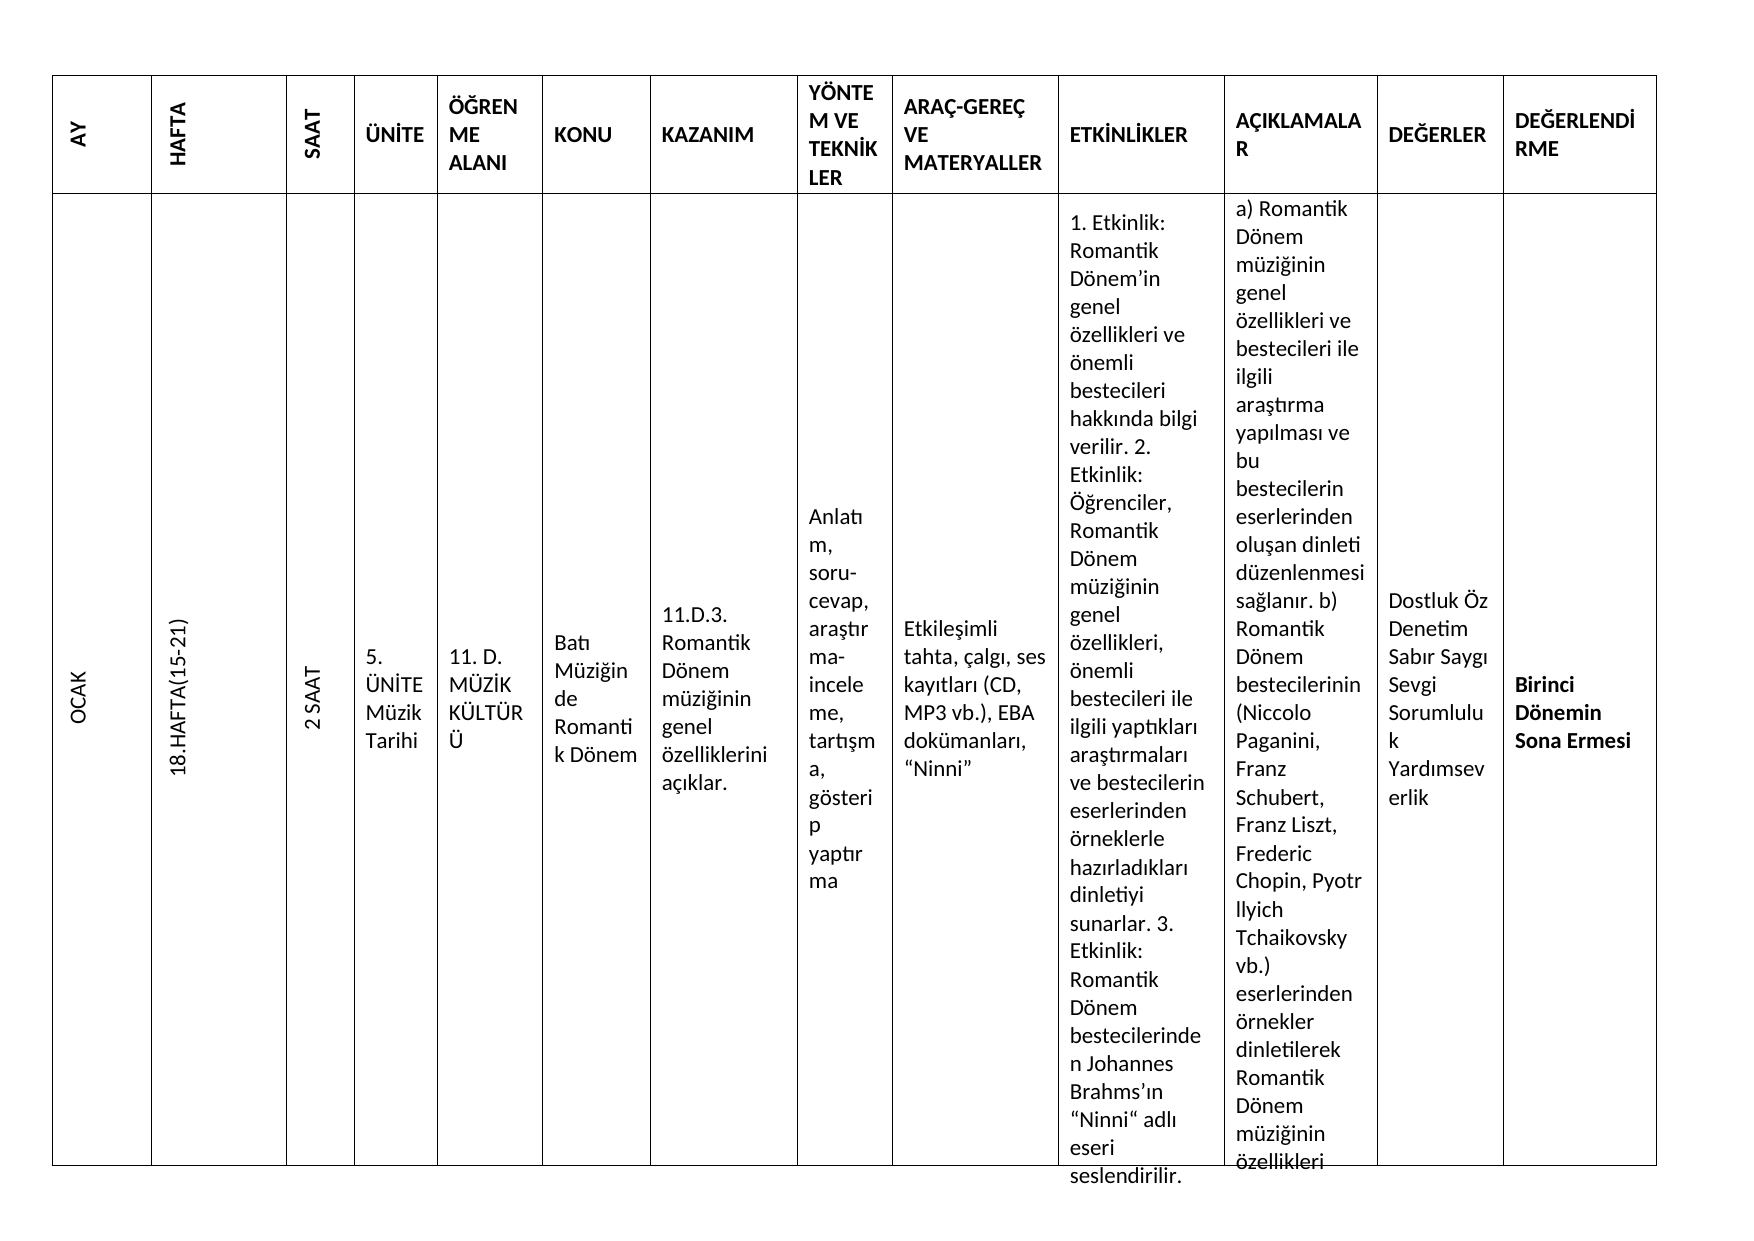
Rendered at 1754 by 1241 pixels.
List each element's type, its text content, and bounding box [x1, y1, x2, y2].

table_cell 2 SAAT [287, 194, 354, 1165]
table_header YÖNTEM VE TEKNİKLER [798, 76, 892, 193]
table_cell 11.D.3. Romantik Dönem müziğinin genel özelliklerini açıklar. [651, 194, 797, 1165]
table_cell Etkileşimli tahta, çalgı, ses kayıtları (CD, MP3 vb.), EBA dokümanları, “Ninni” [893, 194, 1058, 1165]
table_header ÜNİTE [355, 76, 437, 193]
table_cell 11. D. MÜZİK KÜLTÜRÜ [438, 194, 542, 1165]
table_cell 1. Etkinlik: Romantik Dönem’in genel özellikleri ve önemli bestecileri hakkında bilgi verilir. 2. Etkinlik: Öğrenciler, Romantik Dönem müziğinin genel özellikleri, önemli bestecileri ile ilgili yaptıkları araştırmaları ve bestecilerin eserlerinden örneklerle hazırladıkları dinletiyi sunarlar. 3. Etkinlik: Romantik Dönem bestecilerinden Johannes Brahms’ın “Ninni“ adlı eseri seslendirilir. [1059, 194, 1224, 1165]
table_cell Dostluk Öz Denetim Sabır Saygı Sevgi Sorumluluk Yardımseverlik [1378, 194, 1503, 1165]
table_header ETKİNLİKLER [1059, 76, 1224, 193]
table_header ÖĞRENME ALANI [438, 76, 542, 193]
table_cell Birinci Dönemin Sona Ermesi [1504, 194, 1656, 1165]
table_header SAAT [287, 76, 354, 193]
table_cell 5. ÜNİTE Müzik Tarihi [355, 194, 437, 1165]
table_cell 18.HAFTA(15-21) [152, 194, 286, 1165]
table_header ARAÇ-GEREÇ VE MATERYALLER [893, 76, 1058, 193]
table_header HAFTA [152, 76, 286, 193]
table_header AY [53, 76, 151, 193]
table_cell Anlatım, soru-cevap, araştırma-inceleme, tartışma, gösterip yaptırma [798, 194, 892, 1165]
table_header KONU [543, 76, 650, 193]
table_header DEĞERLER [1378, 76, 1503, 193]
table_cell Batı Müziğinde Romantik Dönem [543, 194, 650, 1165]
table_header DEĞERLENDİRME [1504, 76, 1656, 193]
table_header AÇIKLAMALAR [1225, 76, 1377, 193]
table_cell OCAK [53, 194, 151, 1165]
table_header KAZANIM [651, 76, 797, 193]
table_cell a) Romantik Dönem müziğinin genel özellikleri ve bestecileri ile ilgili araştırma yapılması ve bu bestecilerin eserlerinden oluşan dinleti düzenlenmesi sağlanır. b) Romantik Dönem bestecilerinin (Niccolo Paganini, Franz Schubert, Franz Liszt, Frederic Chopin, Pyotr llyich Tchaikovsky vb.) eserlerinden örnekler dinletilerek Romantik Dönem müziğinin özellikleri tanıtılır. [1225, 194, 1377, 1165]
